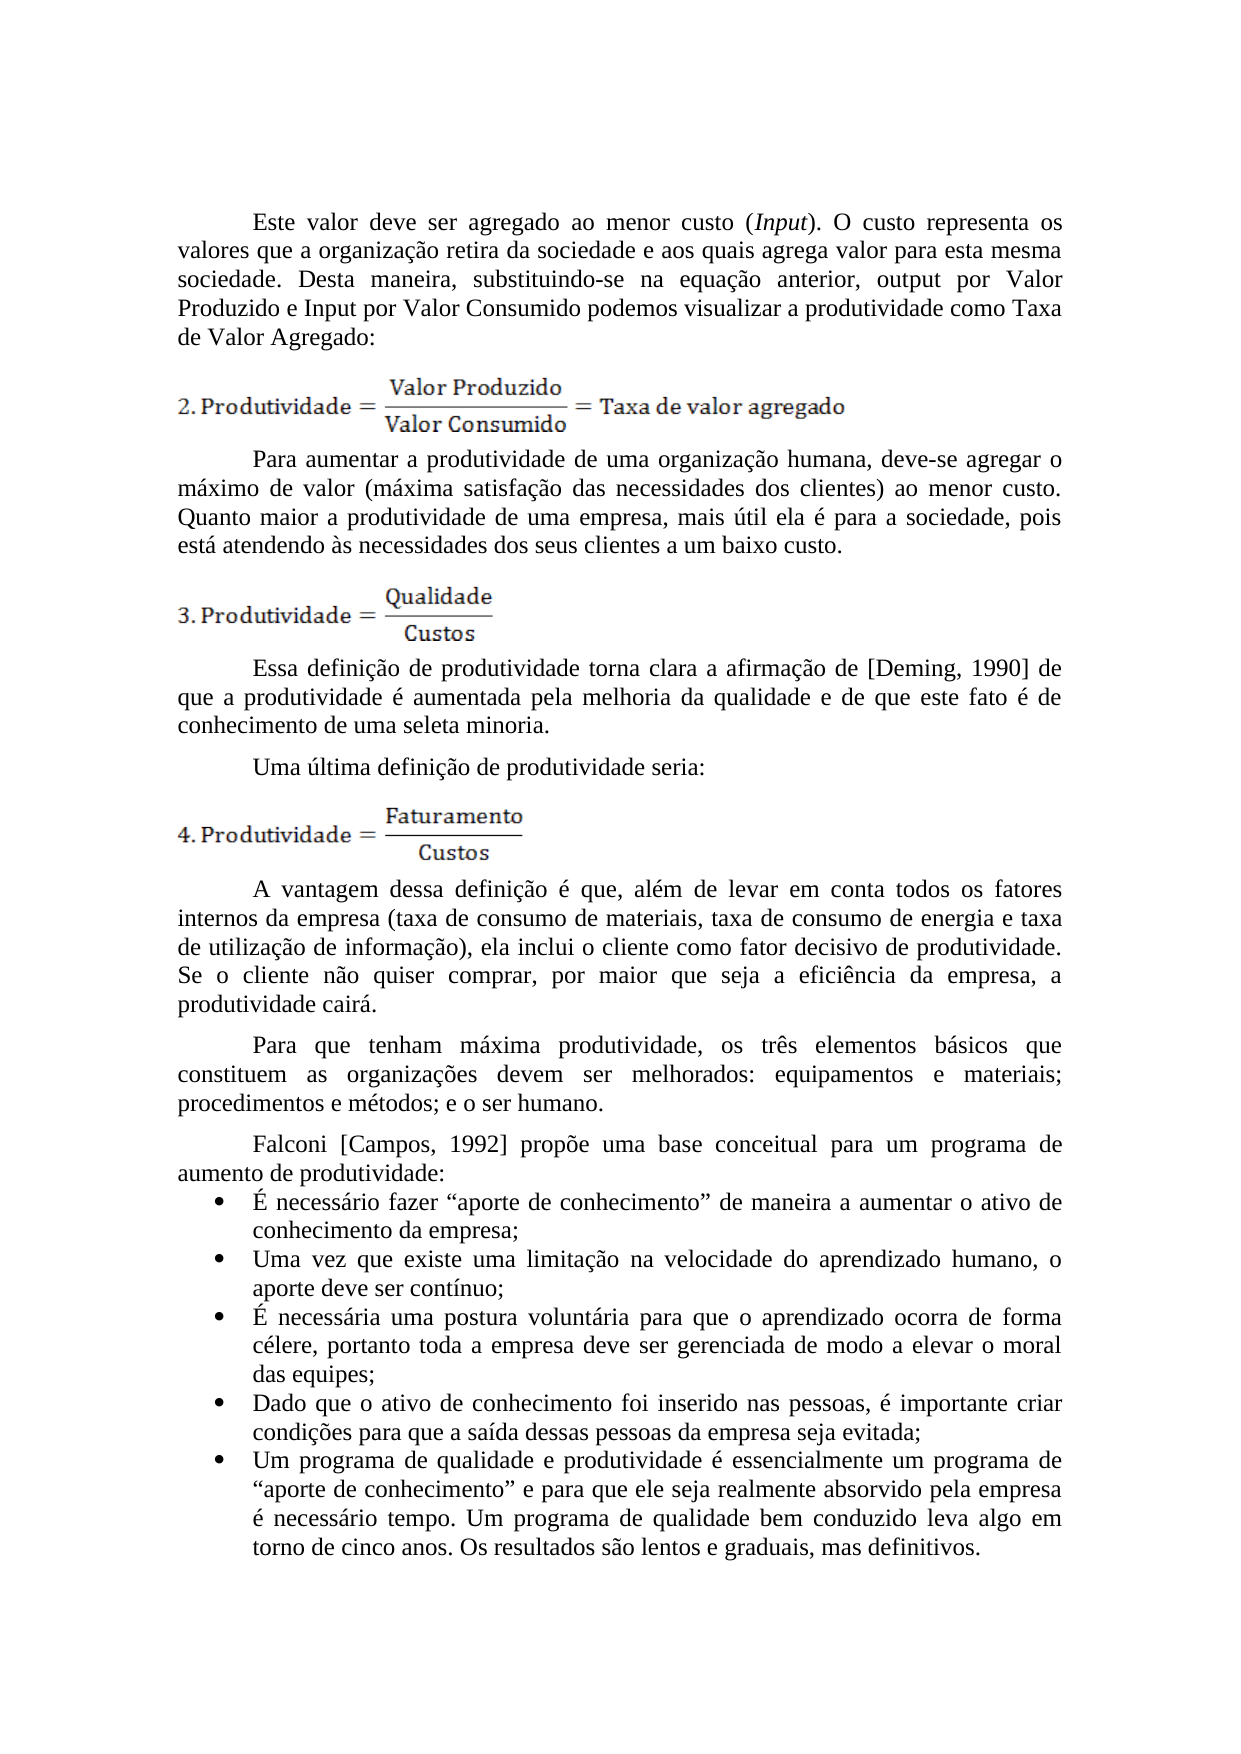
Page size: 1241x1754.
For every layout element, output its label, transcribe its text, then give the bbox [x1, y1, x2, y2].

list É necessária uma postura voluntária para que o aprendizado ocorra de forma célere, portanto toda a empresa deve ser gerenciada de modo a elevar o moral das equipes; [215, 1302, 1063, 1388]
picture [177, 571, 493, 641]
text A vantagem dessa definição é que, além de levar em conta todos os fatores internos da empresa (taxa de consumo de materiais, taxa de consumo de energia e taxa de utilização de informação), ela inclui o cliente como fator decisivo de produtividade. Se o cliente não quiser comprar, por maior que seja a eficiência da empresa, a produtividade cairá. [177, 874, 1063, 1018]
text Uma última definição de produtividade seria: [177, 752, 1063, 781]
list Dado que o ativo de conhecimento foi inserido nas pessoas, é importante criar condições para que a saída dessas pessoas da empresa seja evitada; [215, 1388, 1063, 1446]
list Um programa de qualidade e produtividade é essencialmente um programa de “aporte de conhecimento” e para que ele seja realmente absorvido pela empresa é necessário tempo. Um programa de qualidade bem conduzido leva algo em torno de cinco anos. Os resultados são lentos e graduais, mas definitivos. [215, 1446, 1063, 1561]
text Falconi [Campos, 1992] propõe uma base conceitual para um programa de aumento de produtividade: [177, 1129, 1063, 1187]
picture [177, 793, 523, 862]
text Essa definição de produtividade torna clara a afirmação de [Deming, 1990] de que a produtividade é aumentada pela melhoria da qualidade e de que este fato é de conhecimento de uma seleta minoria. [177, 653, 1063, 739]
text Este valor deve ser agregado ao menor custo (Input). O custo representa os valores que a organização retira da sociedade e aos quais agrega valor para esta mesma sociedade. Desta maneira, substituindo-se na equação anterior, output por Valor Produzido e Input por Valor Consumido podemos visualizar a produtividade como Taxa de Valor Agregado: [177, 207, 1063, 351]
picture [177, 363, 845, 432]
list É necessário fazer “aporte de conhecimento” de maneira a aumentar o ativo de conhecimento da empresa; [215, 1187, 1063, 1244]
text Para aumentar a produtividade de uma organização humana, deve-se agregar o máximo de valor (máxima satisfação das necessidades dos clientes) ao menor custo. Quanto maior a produtividade de uma empresa, mais útil ela é para a sociedade, pois está atendendo às necessidades dos seus clientes a um baixo custo. [177, 444, 1063, 559]
list Uma vez que existe uma limitação na velocidade do aprendizado humano, o aporte deve ser contínuo; [215, 1244, 1063, 1302]
text Para que tenham máxima produtividade, os três elementos básicos que constituem as organizações devem ser melhorados: equipamentos e materiais; procedimentos e métodos; e o ser humano. [177, 1031, 1063, 1117]
